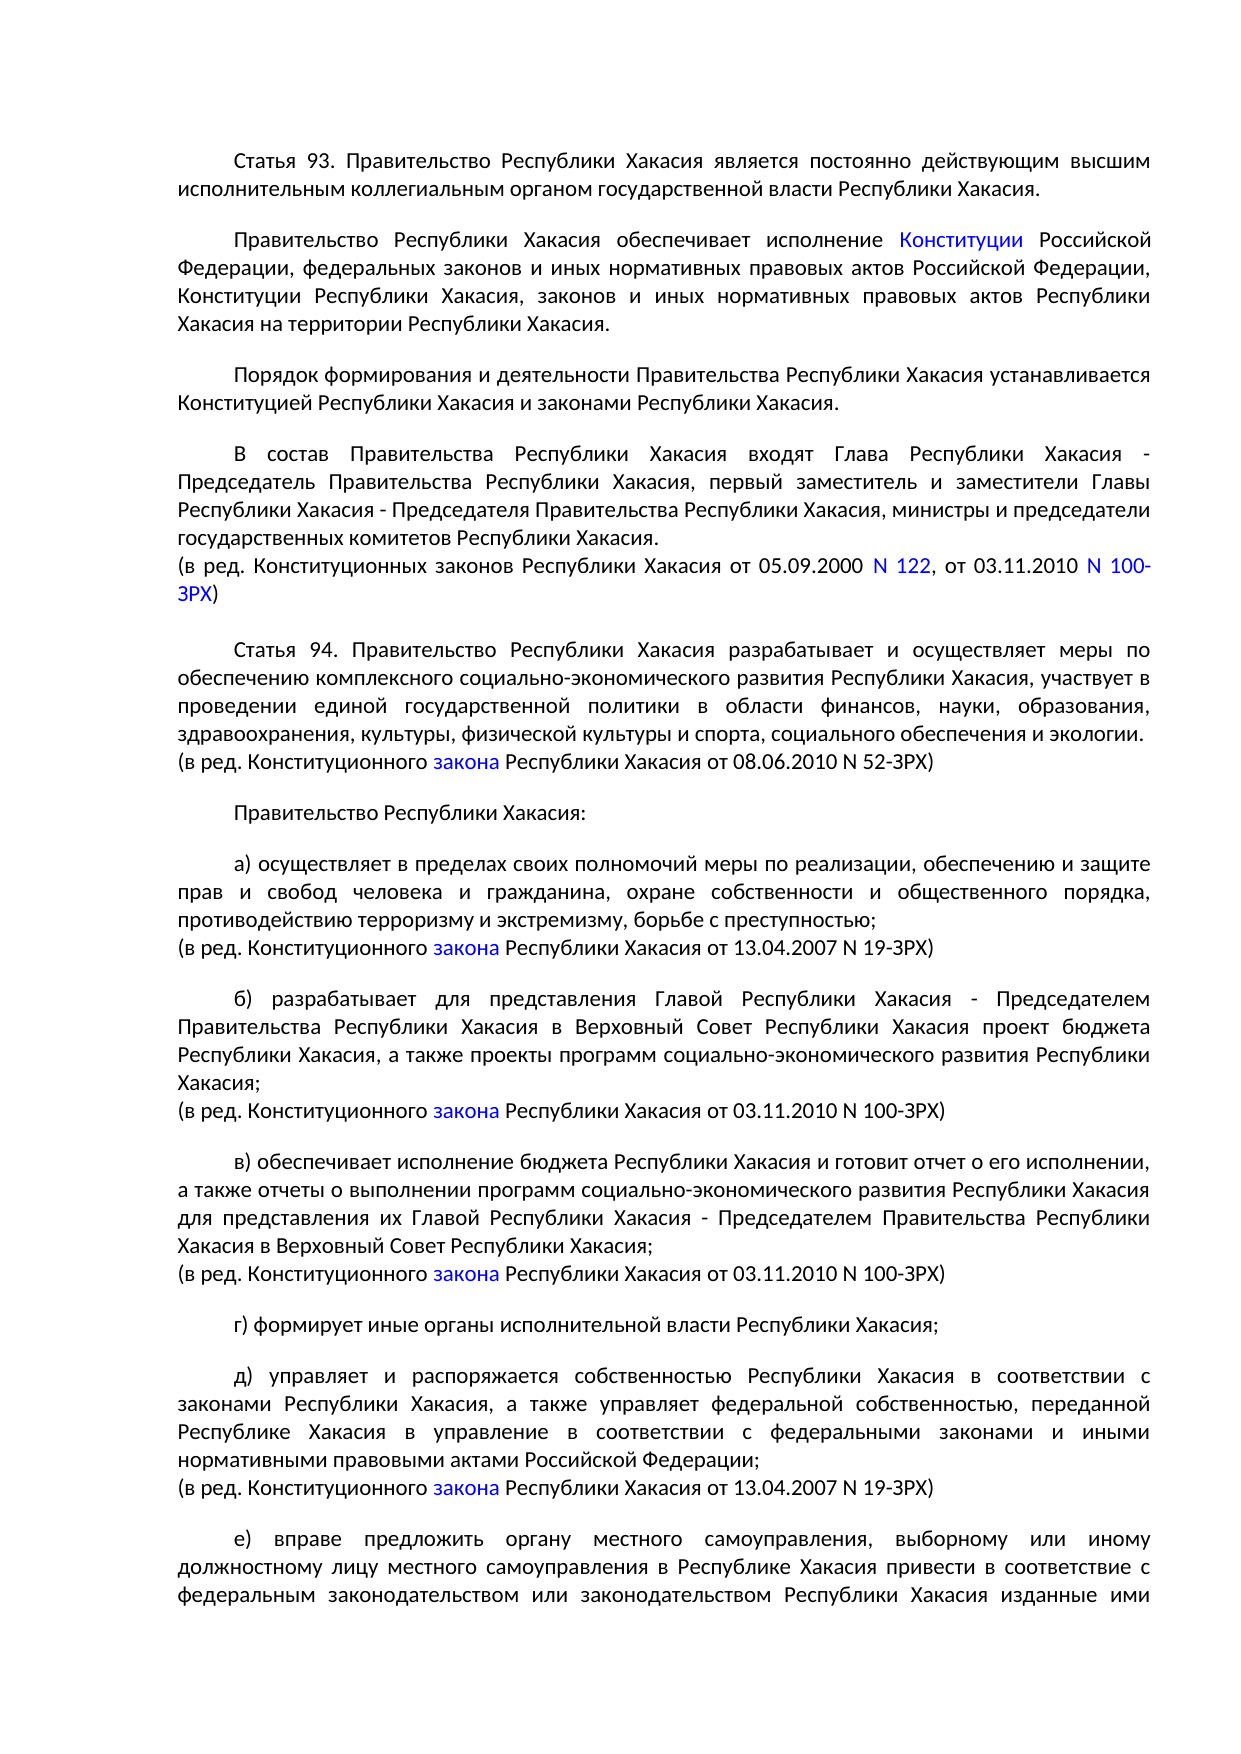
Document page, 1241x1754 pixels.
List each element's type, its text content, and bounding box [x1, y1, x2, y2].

text Правительство Республики Хакасия обеспечивает исполнение Конституции Российской Федерации, федеральных законов и иных нормативных правовых актов Российской Федерации, Конституции Республики Хакасия, законов и иных нормативных правовых актов Республики Хакасия на территории Республики Хакасия. [177, 225, 1152, 337]
text (в ред. Конституционных законов Республики Хакасия от 05.09.2000 N 122, от 03.11.2010 N 100-ЗРХ) [177, 551, 1152, 607]
text Статья 94. Правительство Республики Хакасия разрабатывает и осуществляет меры по обеспечению комплексного социально-экономического развития Республики Хакасия, участвует в проведении единой государственной политики в области финансов, науки, образования, здравоохранения, культуры, физической культуры и спорта, социального обеспечения и экологии. [177, 635, 1152, 747]
text (в ред. Конституционного закона Республики Хакасия от 03.11.2010 N 100-ЗРХ) [177, 1096, 1152, 1124]
text (в ред. Конституционного закона Республики Хакасия от 13.04.2007 N 19-ЗРХ) [177, 933, 1152, 961]
text а) осуществляет в пределах своих полномочий меры по реализации, обеспечению и защите прав и свобод человека и гражданина, охране собственности и общественного порядка, противодействию терроризму и экстремизму, борьбе с преступностью; [177, 849, 1152, 933]
text Порядок формирования и деятельности Правительства Республики Хакасия устанавливается Конституцией Республики Хакасия и законами Республики Хакасия. [177, 360, 1152, 416]
text д) управляет и распоряжается собственностью Республики Хакасия в соответствии с законами Республики Хакасия, а также управляет федеральной собственностью, переданной Республике Хакасия в управление в соответствии с федеральными законами и иными нормативными правовыми актами Российской Федерации; [177, 1361, 1152, 1473]
text В состав Правительства Республики Хакасия входят Глава Республики Хакасия - Председатель Правительства Республики Хакасия, первый заместитель и заместители Главы Республики Хакасия - Председателя Правительства Республики Хакасия, министры и председатели государственных комитетов Республики Хакасия. [177, 439, 1152, 551]
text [177, 1524, 1152, 1608]
text в) обеспечивает исполнение бюджета Республики Хакасия и готовит отчет о его исполнении, а также отчеты о выполнении программ социально-экономического развития Республики Хакасия для представления их Главой Республики Хакасия - Председателем Правительства Республики Хакасия в Верховный Совет Республики Хакасия; [177, 1147, 1152, 1259]
text г) формирует иные органы исполнительной власти Республики Хакасия; [177, 1310, 1152, 1338]
text Правительство Республики Хакасия: [177, 798, 1152, 826]
text (в ред. Конституционного закона Республики Хакасия от 03.11.2010 N 100-ЗРХ) [177, 1259, 1152, 1287]
text (в ред. Конституционного закона Республики Хакасия от 08.06.2010 N 52-ЗРХ) [177, 747, 1152, 775]
text Статья 93. Правительство Республики Хакасия является постоянно действующим высшим исполнительным коллегиальным органом государственной власти Республики Хакасия. [177, 146, 1152, 202]
text б) разрабатывает для представления Главой Республики Хакасия - Председателем Правительства Республики Хакасия в Верховный Совет Республики Хакасия проект бюджета Республики Хакасия, а также проекты программ социально-экономического развития Республики Хакасия; [177, 984, 1152, 1096]
text (в ред. Конституционного закона Республики Хакасия от 13.04.2007 N 19-ЗРХ) [177, 1473, 1152, 1501]
